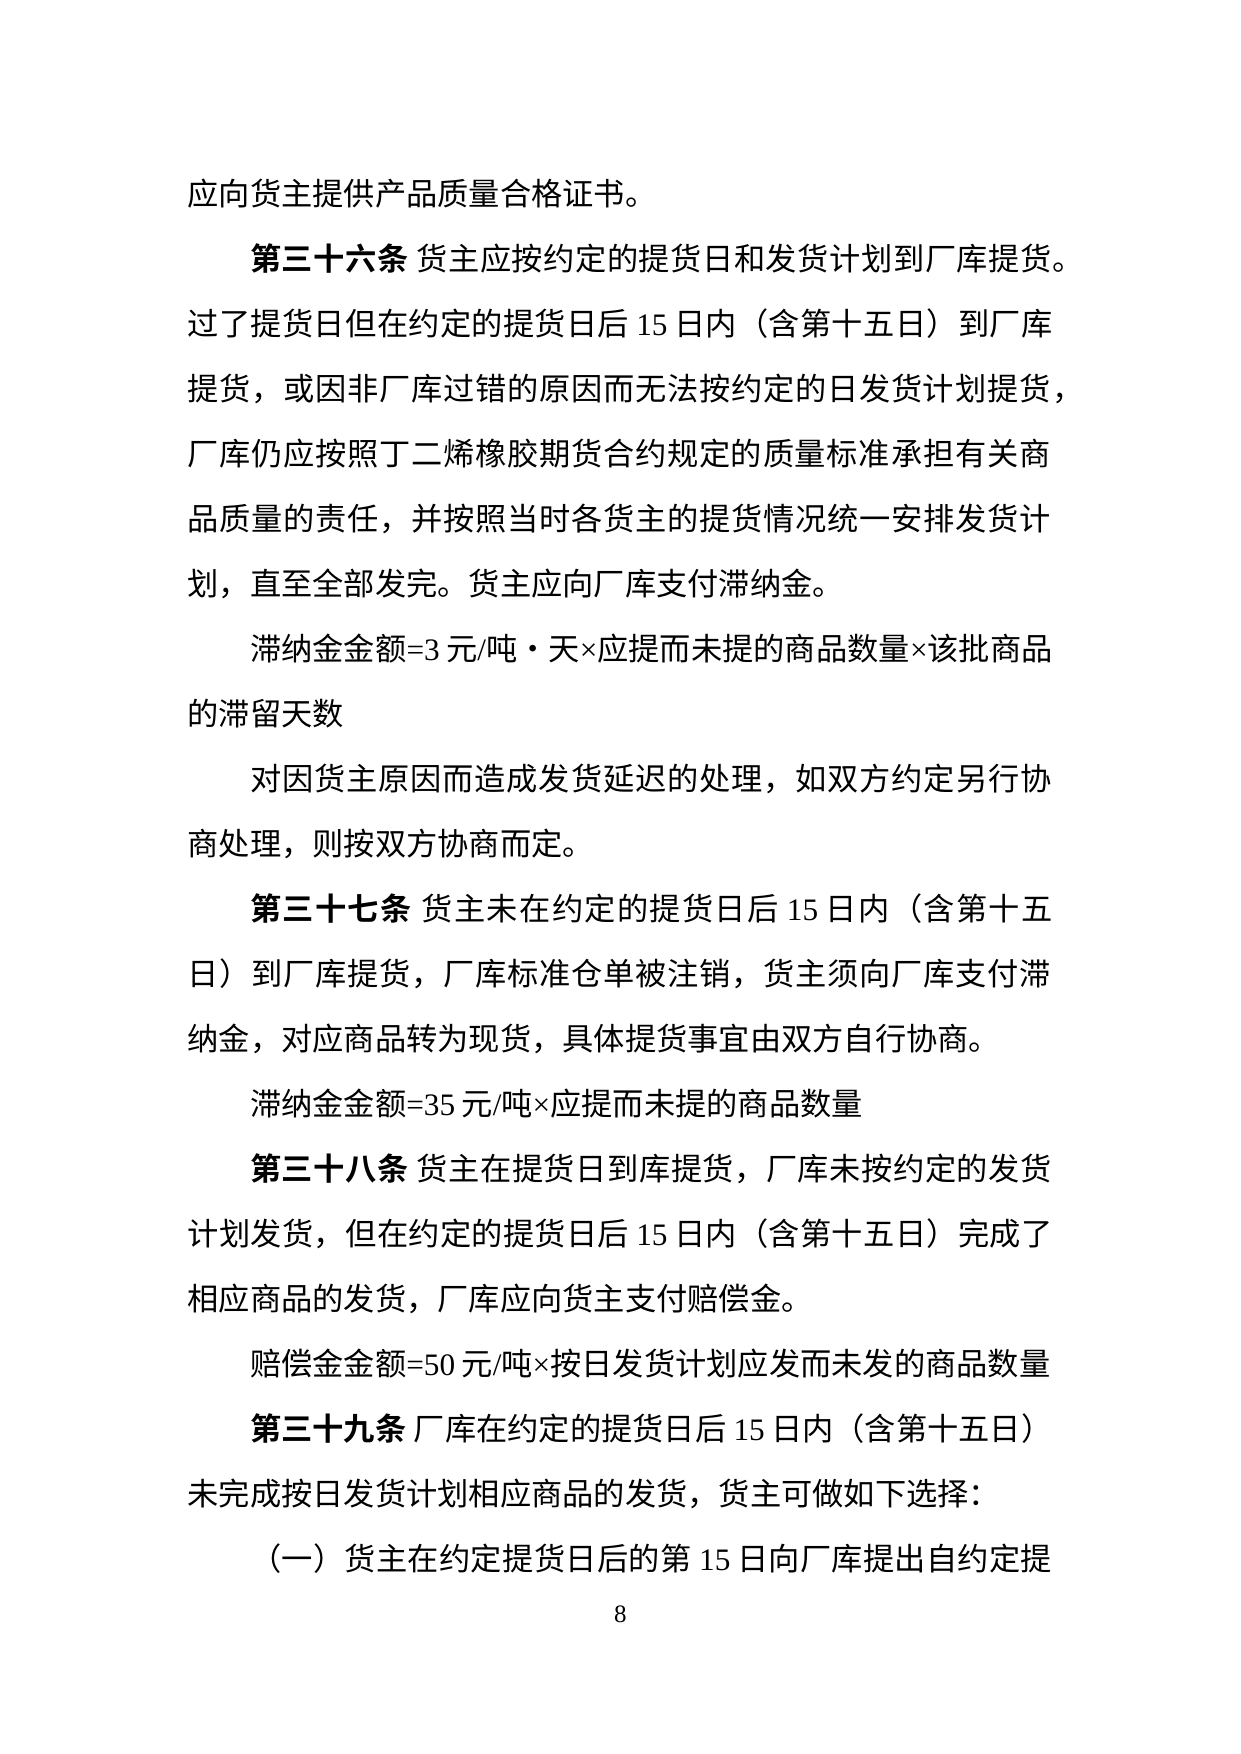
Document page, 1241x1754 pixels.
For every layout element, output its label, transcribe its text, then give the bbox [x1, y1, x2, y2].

text 第三十九条 厂库在约定的提货日后15日内（含第十五日）未完成按日发货计划相应商品的发货，货主可做如下选择： [187, 1394, 1053, 1524]
text 滞纳金金额=35元/吨×应提而未提的商品数量 [187, 1069, 1053, 1134]
text 赔偿金金额=50元/吨×按日发货计划应发而未发的商品数量 [187, 1329, 1053, 1394]
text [187, 159, 1053, 224]
text 对因货主原因而造成发货延迟的处理，如双方约定另行协商处理，则按双方协商而定。 [187, 744, 1053, 874]
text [187, 1524, 1053, 1589]
text 滞纳金金额=3元/吨•天×应提而未提的商品数量×该批商品的滞留天数 [187, 614, 1053, 744]
text 第三十七条 货主未在约定的提货日后15日内（含第十五日）到厂库提货，厂库标准仓单被注销，货主须向厂库支付滞纳金，对应商品转为现货，具体提货事宜由双方自行协商。 [187, 874, 1053, 1069]
text 第三十八条 货主在提货日到库提货，厂库未按约定的发货计划发货，但在约定的提货日后15日内（含第十五日）完成了相应商品的发货，厂库应向货主支付赔偿金。 [187, 1134, 1053, 1329]
text 第三十六条 货主应按约定的提货日和发货计划到厂库提货。过了提货日但在约定的提货日后15日内（含第十五日）到厂库提货，或因非厂库过错的原因而无法按约定的日发货计划提货，厂库仍应按照丁二烯橡胶期货合约规定的质量标准承担有关商品质量的责任，并按照当时各货主的提货情况统一安排发货计划，直至全部发完。货主应向厂库支付滞纳金。 [187, 224, 1053, 614]
